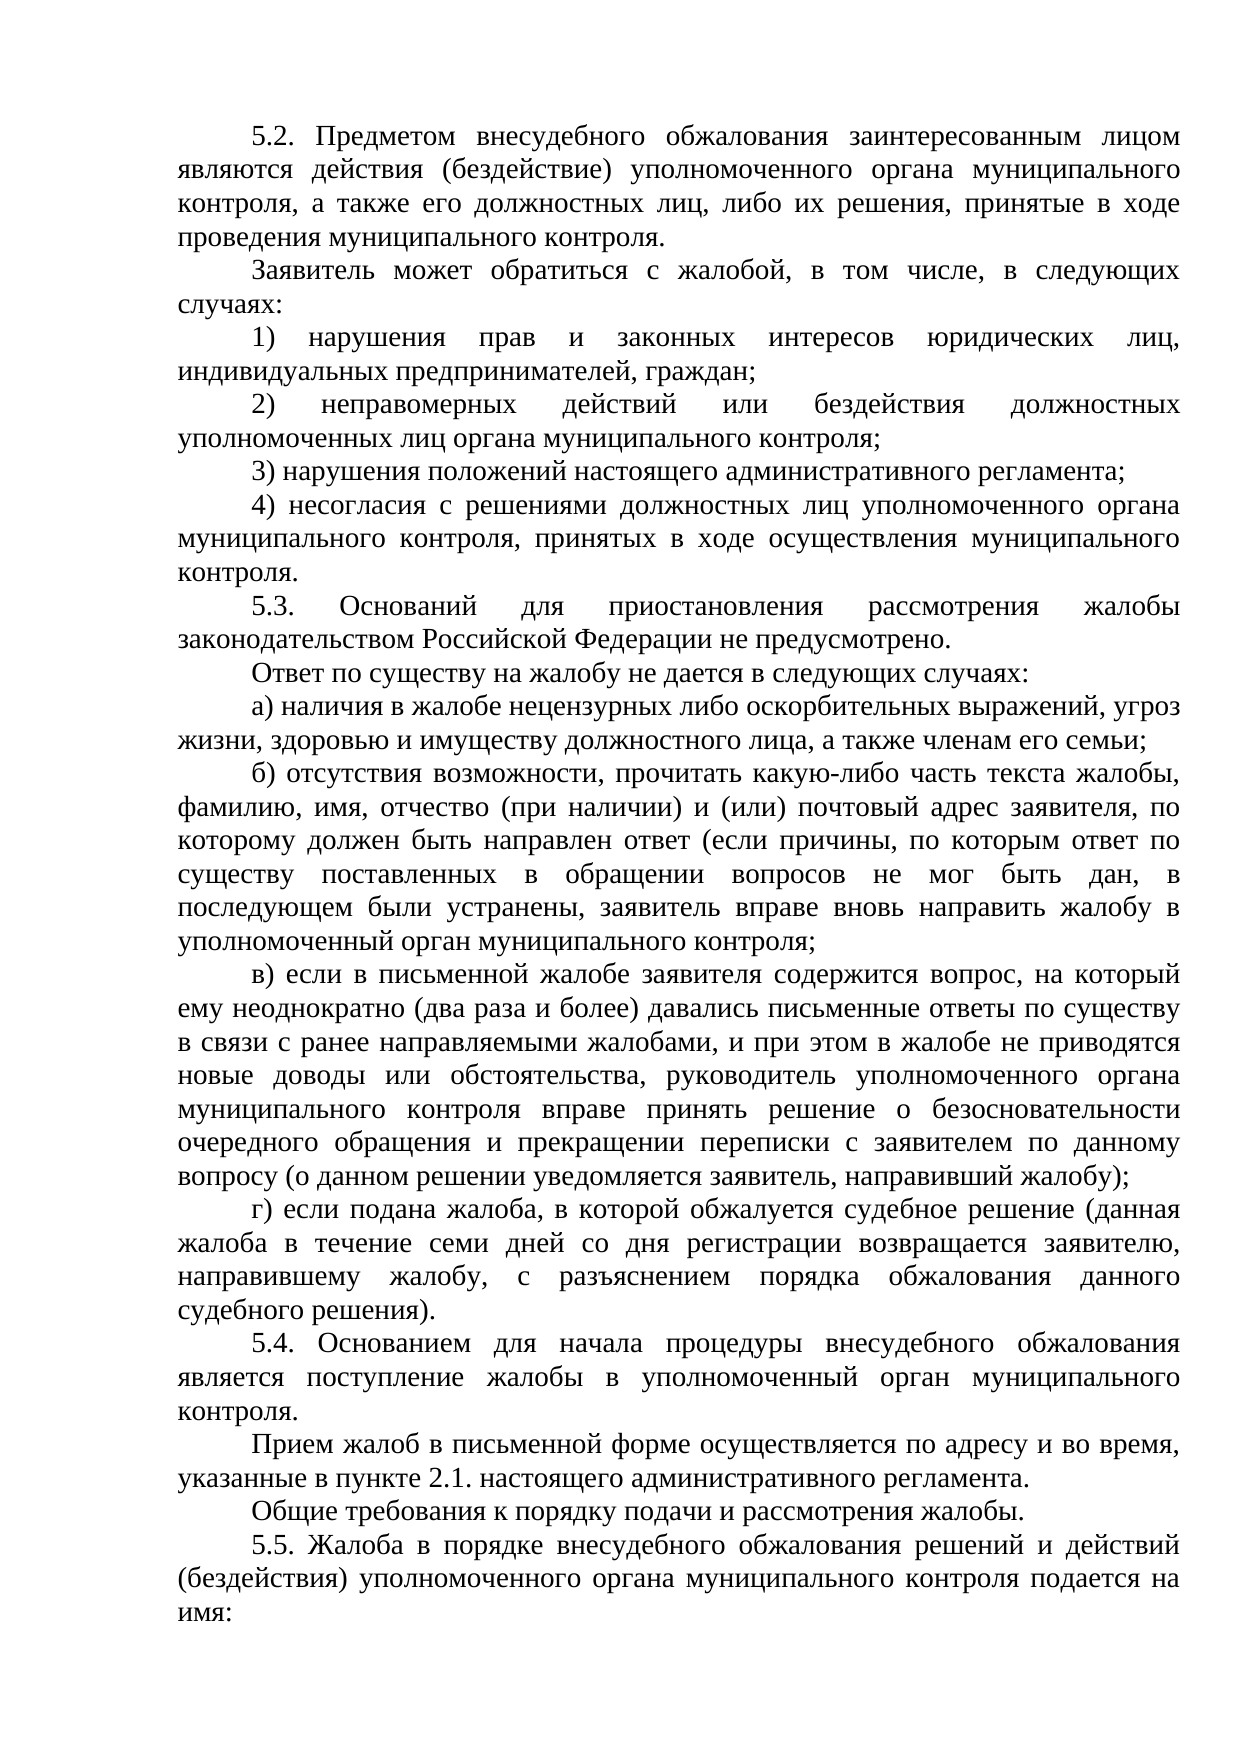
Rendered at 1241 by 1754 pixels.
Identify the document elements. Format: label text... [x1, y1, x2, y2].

text 5.4. Основанием для начала процедуры внесудебного обжалования является поступление жалобы в уполномоченный орган муниципального контроля. [177, 1326, 1181, 1426]
text б) отсутствия возможности, прочитать какую-либо часть текста жалобы, фамилию, имя, отчество (при наличии) и (или) почтовый адрес заявителя, по которому должен быть направлен ответ (если причины, по которым ответ по существу поставленных в обращении вопросов не мог быть дан, в последующем были устранены, заявитель вправе вновь направить жалобу в уполномоченный орган муниципального контроля; [177, 755, 1181, 957]
text Общие требования к порядку подачи и рассмотрения жалобы. [177, 1493, 1181, 1527]
text в) если в письменной жалобе заявителя содержится вопрос, на который ему неоднократно (два раза и более) давались письменные ответы по существу в связи с ранее направляемыми жалобами, и при этом в жалобе не приводятся новые доводы или обстоятельства, руководитель уполномоченного органа муниципального контроля вправе принять решение о безосновательности очередного обращения и прекращении переписки с заявителем по данному вопросу (о данном решении уведомляется заявитель, направивший жалобу); [177, 957, 1181, 1191]
text Прием жалоб в письменной форме осуществляется по адресу и во время, указанные в пункте 2.1. настоящего административного регламента. [177, 1426, 1181, 1493]
text Заявитель может обратиться с жалобой, в том числе, в следующих случаях: [177, 252, 1181, 319]
text г) если подана жалоба, в которой обжалуется судебное решение (данная жалоба в течение семи дней со дня регистрации возвращается заявителю, направившему жалобу, с разъяснением порядка обжалования данного судебного решения). [177, 1191, 1181, 1326]
text 5.2. Предметом внесудебного обжалования заинтересованным лицом являются действия (бездействие) уполномоченного органа муниципального контроля, а также его должностных лиц, либо их решения, принятые в ходе проведения муниципального контроля. [177, 118, 1181, 252]
text 1) нарушения прав и законных интересов юридических лиц, индивидуальных предпринимателей, граждан; [177, 319, 1181, 386]
text 2) неправомерных действий или бездействия должностных уполномоченных лиц органа муниципального контроля; [177, 386, 1181, 453]
text 5.3. Оснований для приостановления рассмотрения жалобы законодательством Российской Федерации не предусмотрено. [177, 588, 1181, 655]
text 5.5. Жалоба в порядке внесудебного обжалования решений и действий (бездействия) уполномоченного органа муниципального контроля подается на имя: [177, 1527, 1181, 1627]
text 3) нарушения положений настоящего административного регламента; [177, 453, 1181, 487]
text Ответ по существу на жалобу не дается в следующих случаях: [177, 655, 1181, 688]
text 4) несогласия с решениями должностных лиц уполномоченного органа муниципального контроля, принятых в ходе осуществления муниципального контроля. [177, 487, 1181, 588]
text а) наличия в жалобе нецензурных либо оскорбительных выражений, угроз жизни, здоровью и имуществу должностного лица, а также членам его семьи; [177, 688, 1181, 755]
